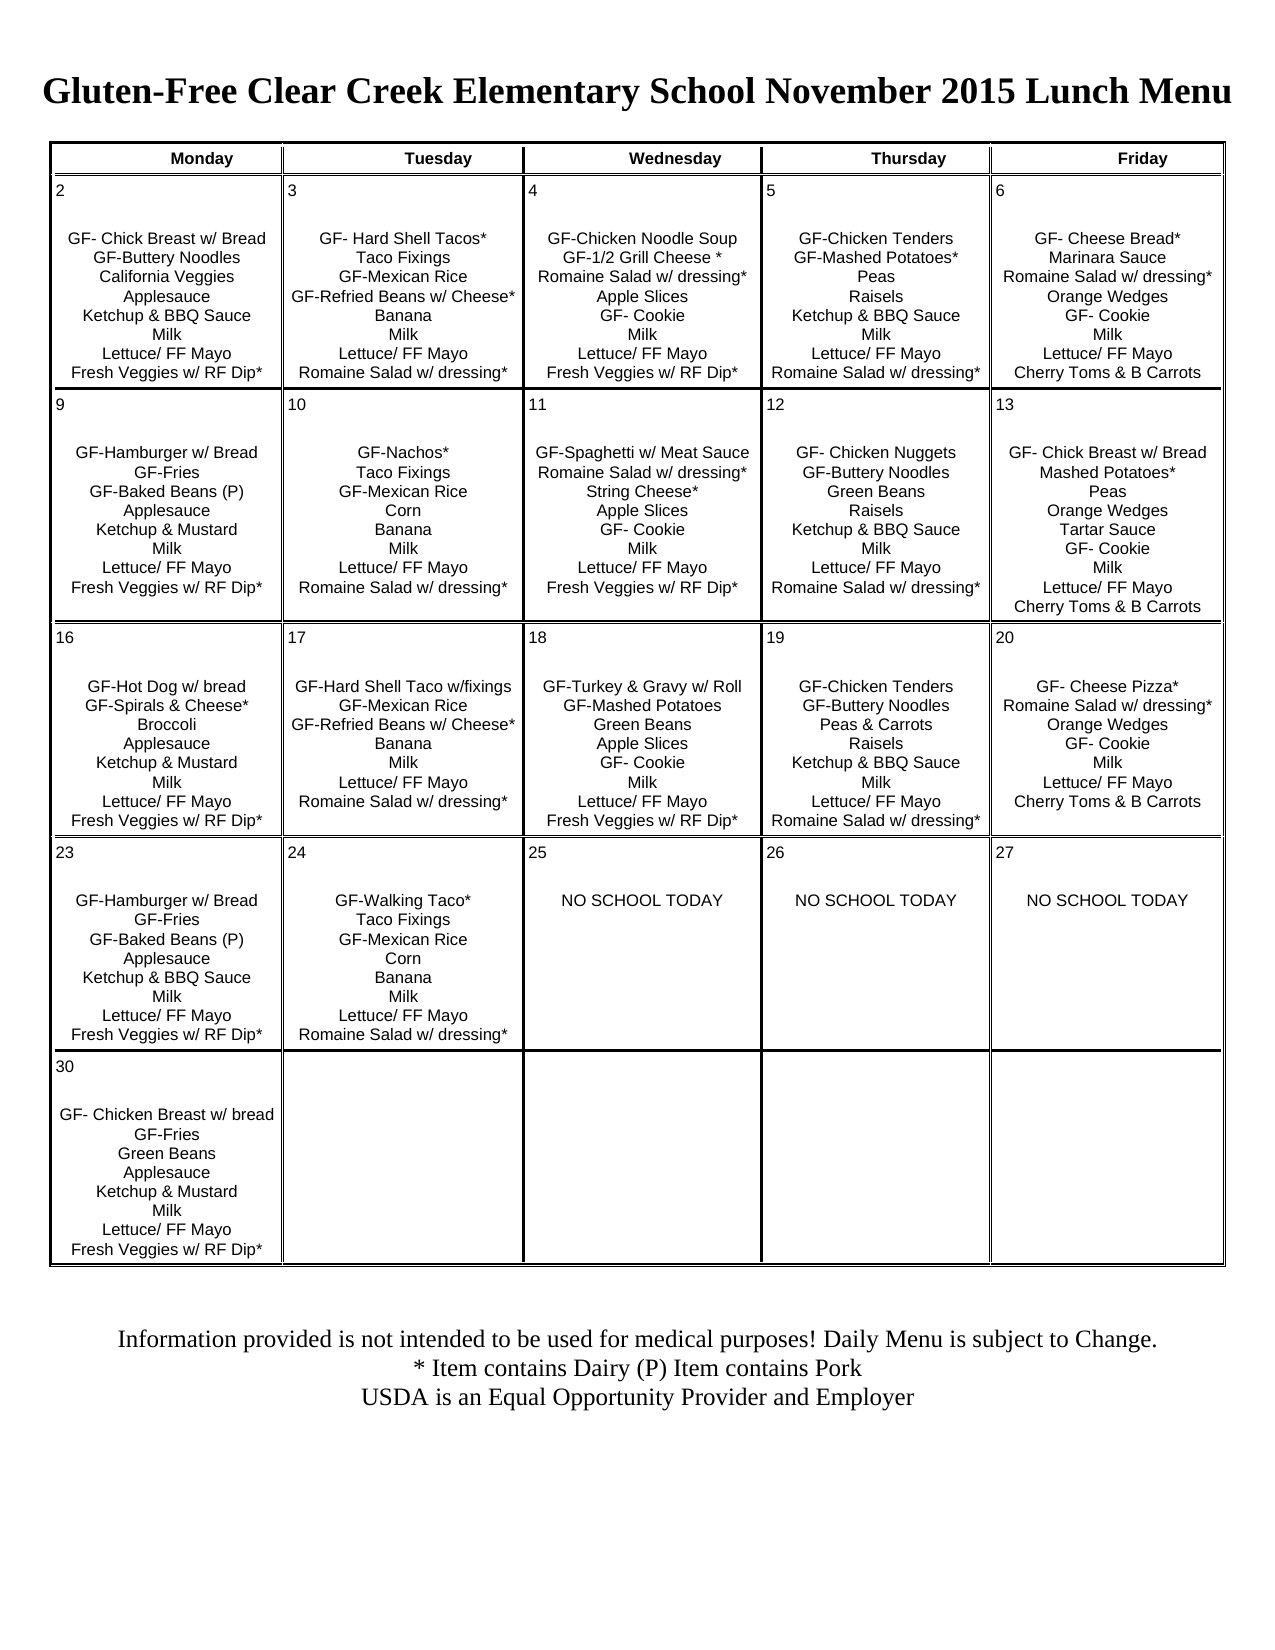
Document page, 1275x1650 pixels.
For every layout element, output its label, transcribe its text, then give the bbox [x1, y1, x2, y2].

table_cell 10 GF-Nachos* Taco Fixings GF-Mexican Rice Corn Banana Milk Lettuce/ FF Mayo Romaine Salad w/ dressing* [284, 390, 522, 620]
table_header Tuesday [283, 144, 523, 173]
table_cell 18 GF-Turkey & Gravy w/ Roll GF-Mashed Potatoes Green Beans Apple Slices GF- Cookie Milk Lettuce/ FF Mayo Fresh Veggies w/ RF Dip* [525, 624, 760, 835]
table_header Thursday [761, 144, 991, 173]
table_cell 26 NO SCHOOL TODAY [763, 838, 989, 1049]
table_cell 30 GF- Chicken Breast w/ bread GF-Fries Green Beans Applesauce Ketchup & Mustard Milk Lettuce/ FF Mayo Fresh Veggies w/ RF Dip* [52, 1049, 283, 1263]
table_cell 2 GF- Chick Breast w/ Bread GF-Buttery Noodles California Veggies Applesauce Ketchup & BBQ Sauce Milk Lettuce/ FF Mayo Fresh Veggies w/ RF Dip* [51, 173, 283, 387]
table_cell [283, 1052, 523, 1263]
table_header Friday [991, 144, 1223, 173]
table_cell 20 GF- Cheese Pizza* Romaine Salad w/ dressing* Orange Wedges GF- Cookie Milk Lettuce/ FF Mayo Cherry Toms & B Carrots [992, 620, 1223, 835]
table_cell 5 GF-Chicken Tenders GF-Mashed Potatoes* Peas Raisels Ketchup & BBQ Sauce Milk Lettuce/ FF Mayo Romaine Salad w/ dressing* [763, 176, 989, 387]
table_cell 11 GF-Spaghetti w/ Meat Sauce Romaine Salad w/ dressing* String Cheese* Apple Slices GF- Cookie Milk Lettuce/ FF Mayo Fresh Veggies w/ RF Dip* [525, 390, 760, 620]
table_cell 4 GF-Chicken Noodle Soup GF-1/2 Grill Cheese * Romaine Salad w/ dressing* Apple Slices GF- Cookie Milk Lettuce/ FF Mayo Fresh Veggies w/ RF Dip* [525, 176, 760, 387]
table_cell 3 GF- Hard Shell Tacos* Taco Fixings GF-Mexican Rice GF-Refried Beans w/ Cheese* Banana Milk Lettuce/ FF Mayo Romaine Salad w/ dressing* [284, 176, 522, 387]
table_cell 6 GF- Cheese Bread* Marinara Sauce Romaine Salad w/ dressing* Orange Wedges GF- Cookie Milk Lettuce/ FF Mayo Cherry Toms & B Carrots [991, 173, 1224, 387]
table_cell 23 GF-Hamburger w/ Bread GF-Fries GF-Baked Beans (P) Applesauce Ketchup & BBQ Sauce Milk Lettuce/ FF Mayo Fresh Veggies w/ RF Dip* [51, 835, 283, 1049]
text Information provided is not intended to be used for medical purposes! Daily Menu is subject to Change. * Item contains Dairy (P) Item contains Pork USDA is an Equal Opportunity Provider and Employer [37, 1296, 1237, 1411]
table_cell [523, 1052, 761, 1263]
table_cell 25 NO SCHOOL TODAY [525, 838, 760, 1049]
table_cell 12 GF- Chicken Nuggets GF-Buttery Noodles Green Beans Raisels Ketchup & BBQ Sauce Milk Lettuce/ FF Mayo Romaine Salad w/ dressing* [763, 390, 989, 620]
table_cell 19 GF-Chicken Tenders GF-Buttery Noodles Peas & Carrots Raisels Ketchup & BBQ Sauce Milk Lettuce/ FF Mayo Romaine Salad w/ dressing* [763, 624, 989, 835]
table_cell [761, 1052, 991, 1263]
table_header Wednesday [523, 144, 761, 173]
table_cell 9 GF-Hamburger w/ Bread GF-Fries GF-Baked Beans (P) Applesauce Ketchup & Mustard Milk Lettuce/ FF Mayo Fresh Veggies w/ RF Dip* [52, 387, 281, 620]
table_cell 27 NO SCHOOL TODAY [991, 835, 1224, 1049]
table_cell 24 GF-Walking Taco* Taco Fixings GF-Mexican Rice Corn Banana Milk Lettuce/ FF Mayo Romaine Salad w/ dressing* [284, 838, 522, 1049]
table_cell [991, 1049, 1223, 1263]
table_cell 13 GF- Chick Breast w/ Bread Mashed Potatoes* Peas Orange Wedges Tartar Sauce GF- Cookie Milk Lettuce/ FF Mayo Cherry Toms & B Carrots [992, 387, 1223, 620]
table_header Monday [52, 144, 283, 173]
table_cell 16 GF-Hot Dog w/ bread GF-Spirals & Cheese* Broccoli Applesauce Ketchup & Mustard Milk Lettuce/ FF Mayo Fresh Veggies w/ RF Dip* [52, 620, 281, 835]
text Gluten-Free Clear Creek Elementary School November 2015 Lunch Menu [37, 26, 1237, 112]
table_cell 17 GF-Hard Shell Taco w/fixings GF-Mexican Rice GF-Refried Beans w/ Cheese* Banana Milk Lettuce/ FF Mayo Romaine Salad w/ dressing* [284, 624, 522, 835]
